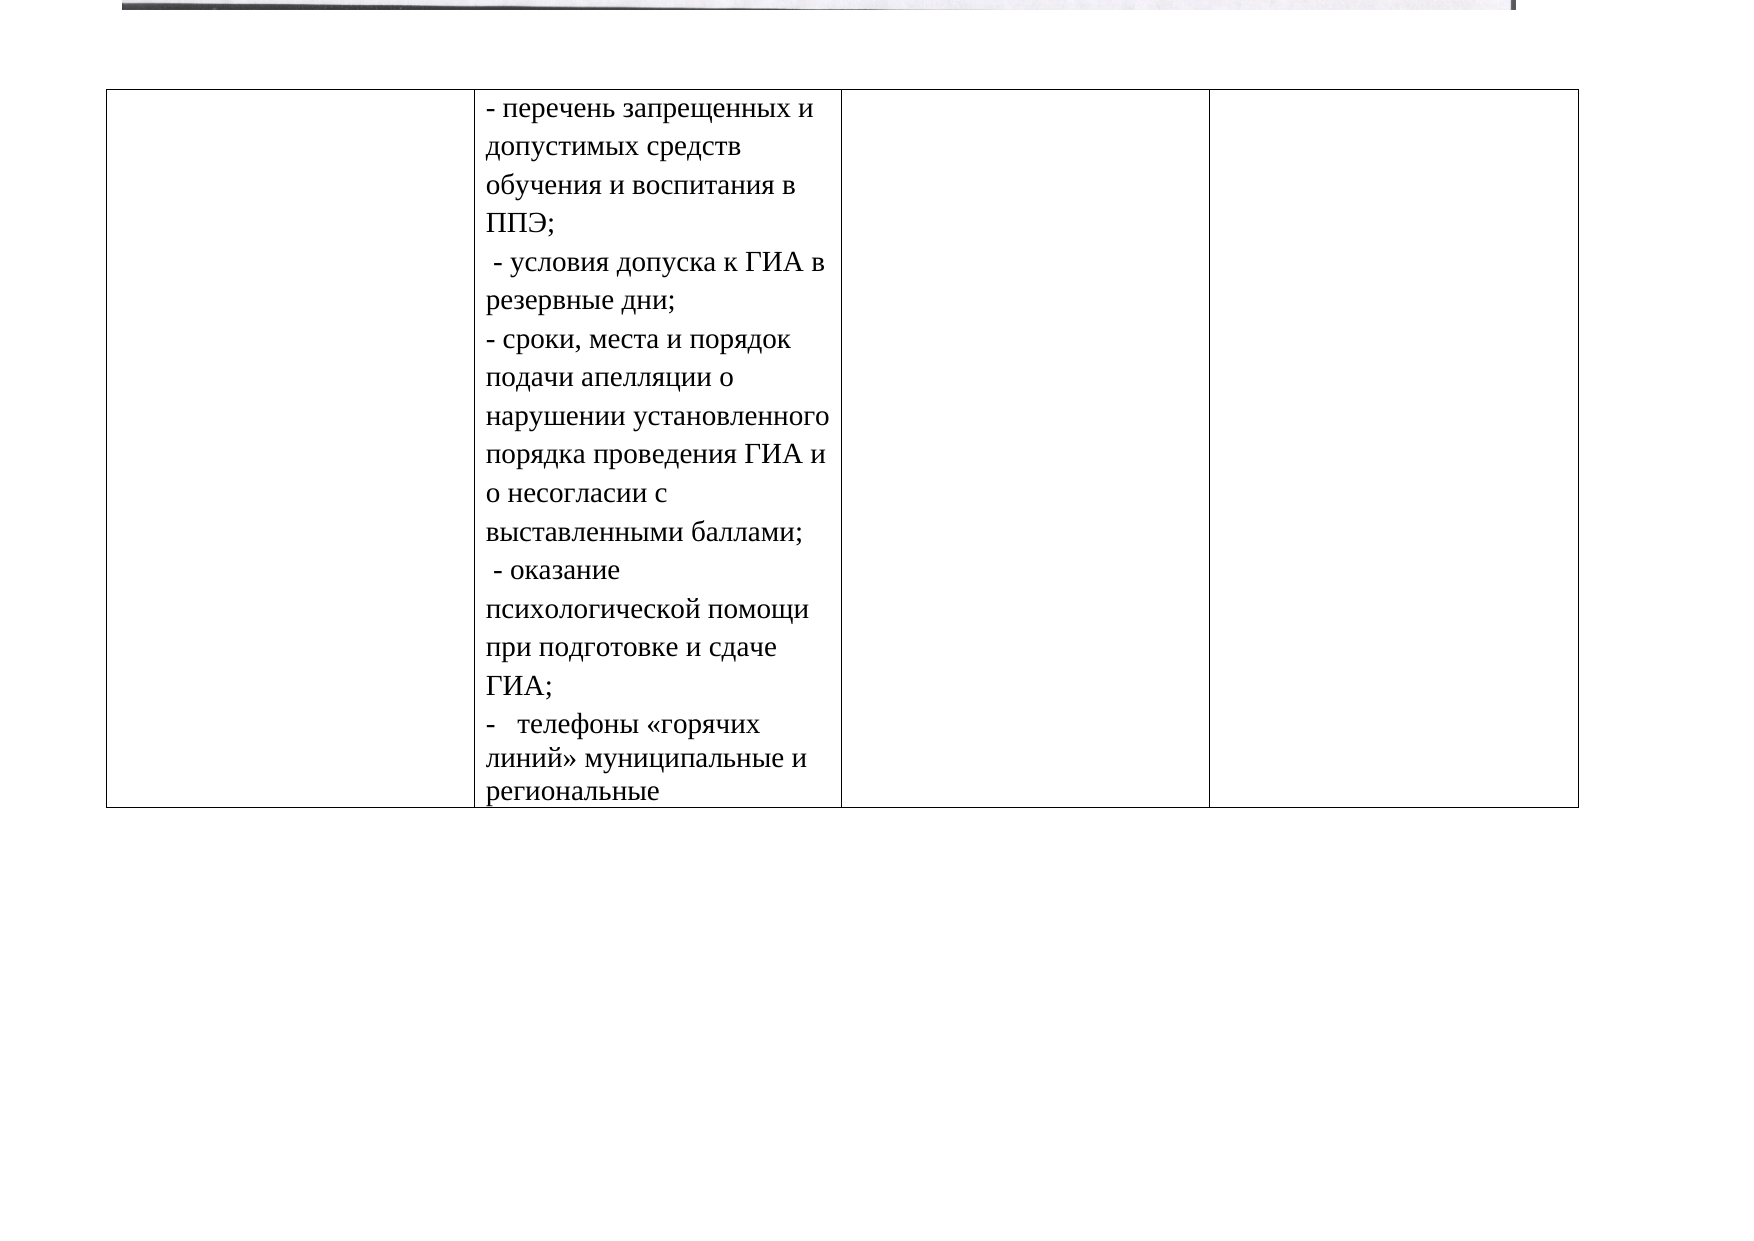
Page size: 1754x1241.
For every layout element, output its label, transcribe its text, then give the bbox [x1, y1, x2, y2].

table_header [107, 90, 474, 807]
table_header - перечень запрещенных и допустимых средств обучения и воспитания в ППЭ; - условия допуска к ГИА в резервные дни; - сроки, места и порядок подачи апелляции о нарушении установленного порядка проведения ГИА и о несогласии с выставленными баллами; - оказание психологической помощи при подготовке и сдаче ГИА; - телефоны «горячих линий» муниципальные и региональные [475, 90, 841, 807]
table_header [842, 90, 1209, 807]
table_header [1210, 90, 1578, 807]
picture [123, 0, 1515, 10]
